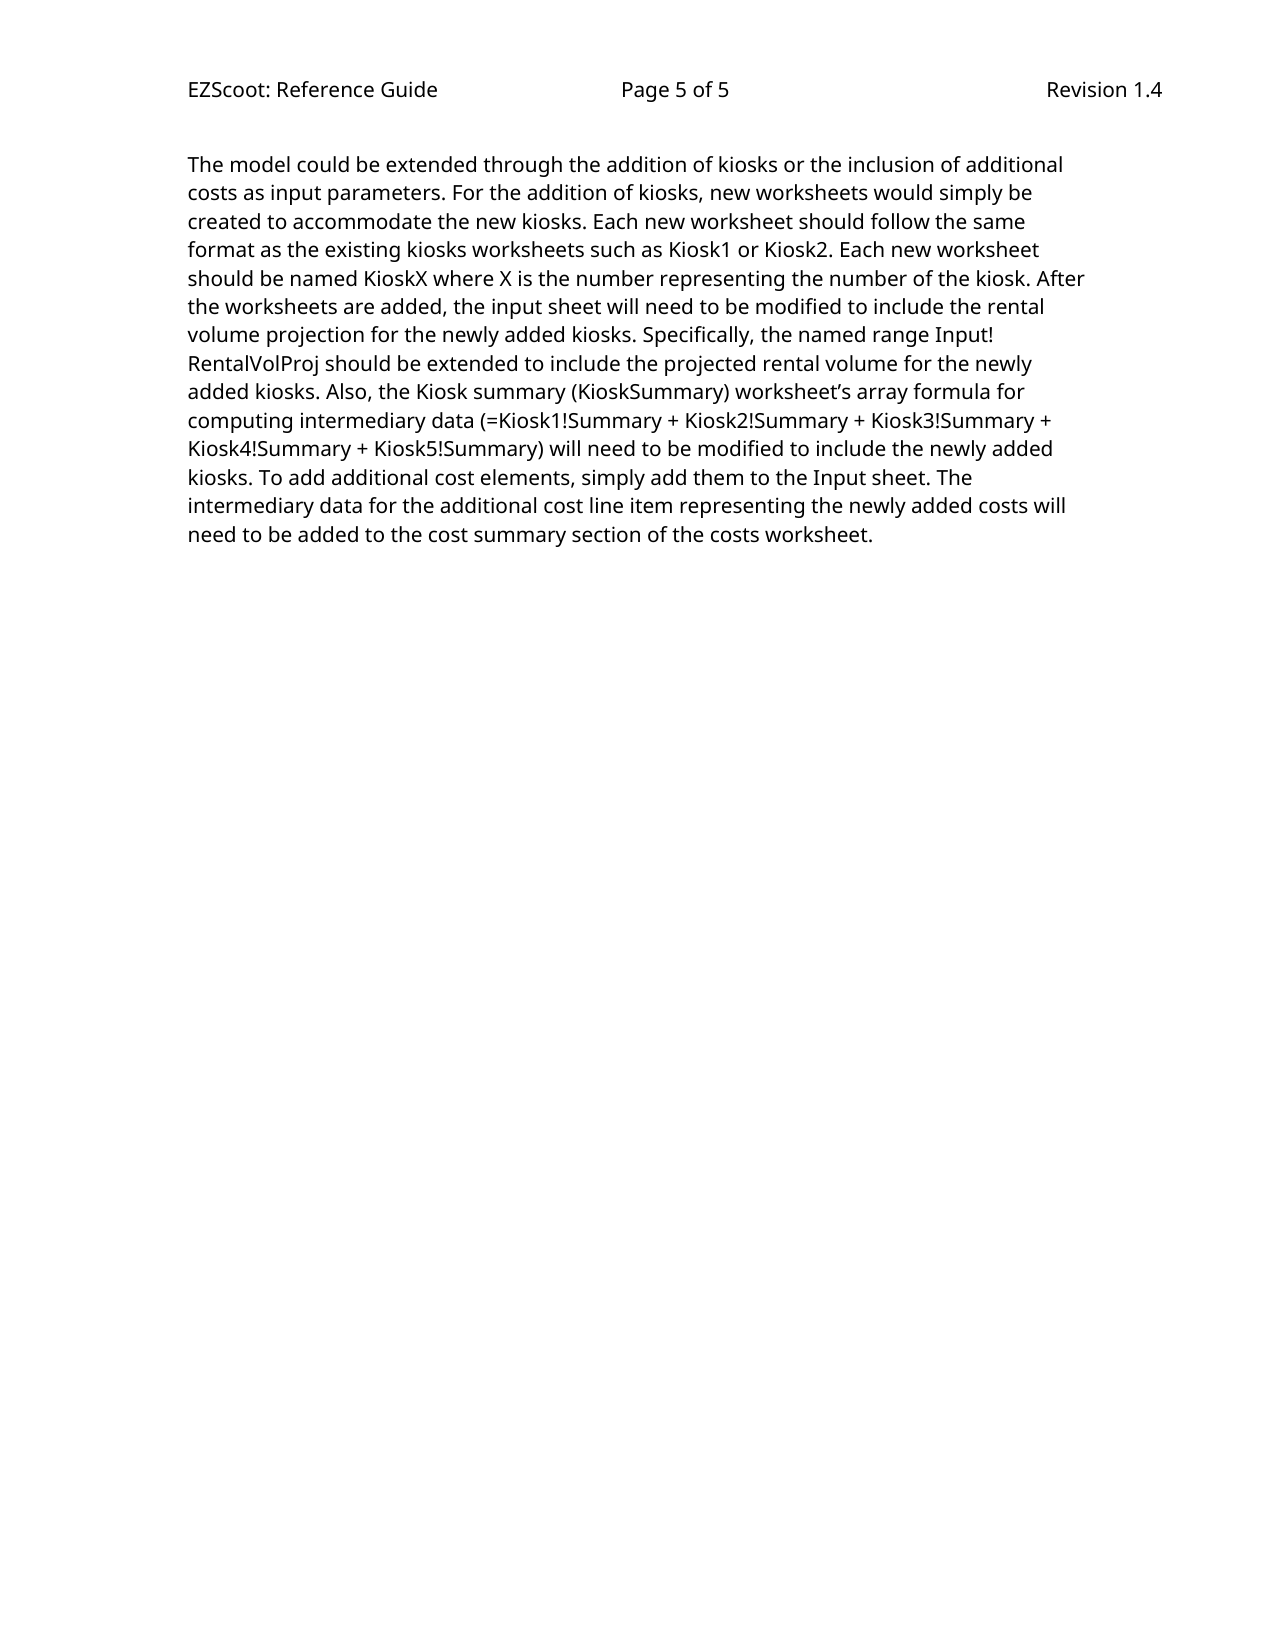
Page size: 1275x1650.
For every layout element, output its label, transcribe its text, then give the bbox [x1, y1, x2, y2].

text The model could be extended through the addition of kiosks or the inclusion of additional costs as input parameters. For the addition of kiosks, new worksheets would simply be created to accommodate the new kiosks. Each new worksheet should follow the same format as the existing kiosks worksheets such as Kiosk1 or Kiosk2. Each new worksheet should be named KioskX where X is the number representing the number of the kiosk. After the worksheets are added, the input sheet will need to be modified to include the rental volume projection for the newly added kiosks. Specifically, the named range Input!RentalVolProj should be extended to include the projected rental volume for the newly added kiosks. Also, the Kiosk summary (KioskSummary) worksheet’s array formula for computing intermediary data (=Kiosk1!Summary + Kiosk2!Summary + Kiosk3!Summary + Kiosk4!Summary + Kiosk5!Summary) will need to be modified to include the newly added kiosks. To add additional cost elements, simply add them to the Input sheet. The intermediary data for the additional cost line item representing the newly added costs will need to be added to the cost summary section of the costs worksheet. [187, 150, 1087, 548]
